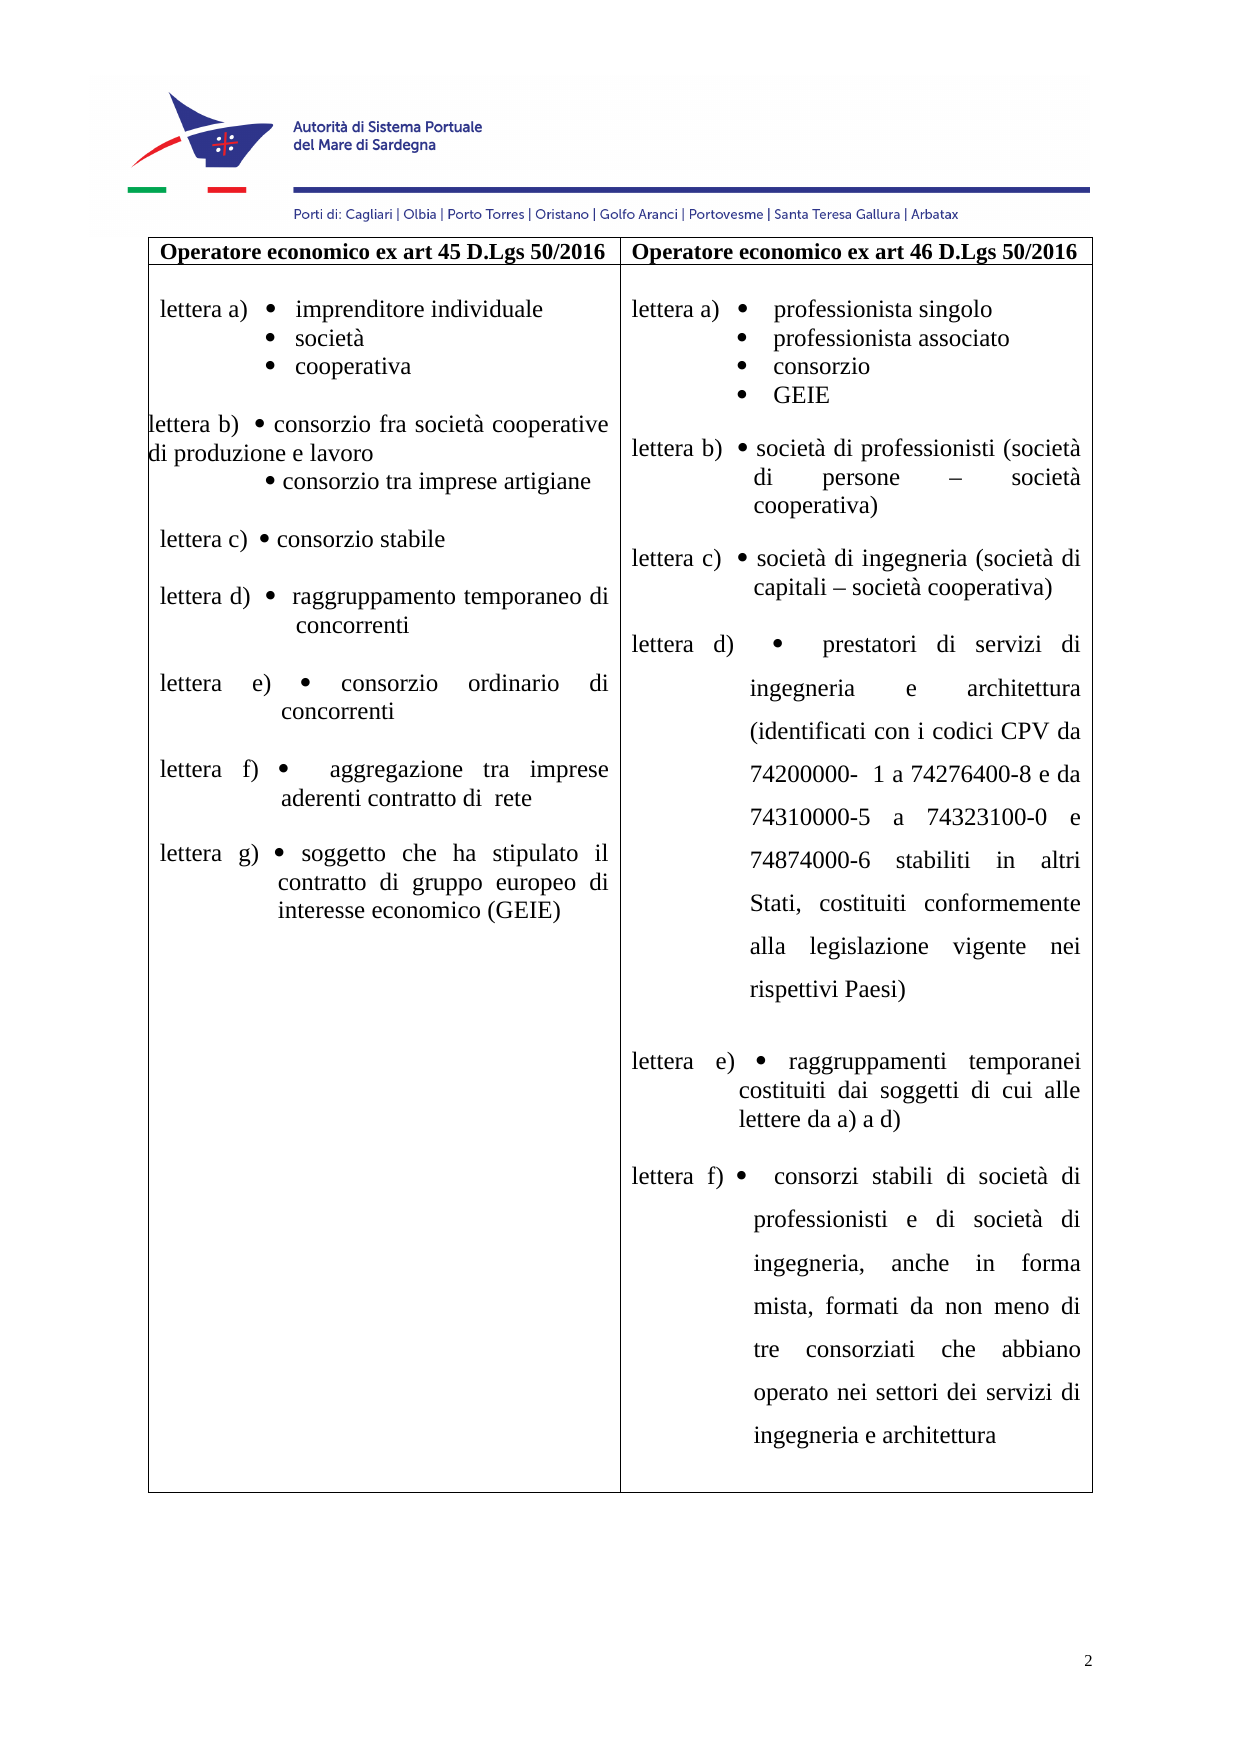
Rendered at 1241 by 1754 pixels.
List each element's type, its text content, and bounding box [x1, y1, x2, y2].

table_cell lettera a) professionista singolo professionista associato consorzio GEIE lettera b) società di professionisti (società di persone – società cooperativa) lettera c) società di ingegneria (società di capitali – società cooperativa) lettera d) prestatori di servizi di ingegneria e architettura (identificati con i codici CPV da 74200000- 1 a 74276400-8 e da 74310000-5 a 74323100-0 e 74874000-6 stabiliti in altri Stati, costituiti conformemente alla legislazione vigente nei rispettivi Paesi) lettera e) raggruppamenti temporanei costituiti dai soggetti di cui alle lettere da a) a d) lettera f) consorzi stabili di società di professionisti e di società di ingegneria, anche in forma mista, formati da non meno di tre consorziati che abbiano operato nei settori dei servizi di ingegneria e architettura [621, 265, 1092, 1492]
picture [88, 75, 1090, 237]
table_header Operatore economico ex art 46 D.Lgs 50/2016 [621, 238, 1092, 264]
table_cell lettera a) imprenditore individuale società cooperativa lettera b) consorzio fra società cooperative di produzione e lavoro consorzio tra imprese artigiane lettera c) consorzio stabile lettera d) raggruppamento temporaneo di concorrenti lettera e) consorzio ordinario di concorrenti lettera f) aggregazione tra imprese aderenti contratto di rete lettera g) soggetto che ha stipulato il contratto di gruppo europeo di interesse economico (GEIE) [149, 265, 620, 1492]
table_header Operatore economico ex art 45 D.Lgs 50/2016 [149, 238, 620, 264]
